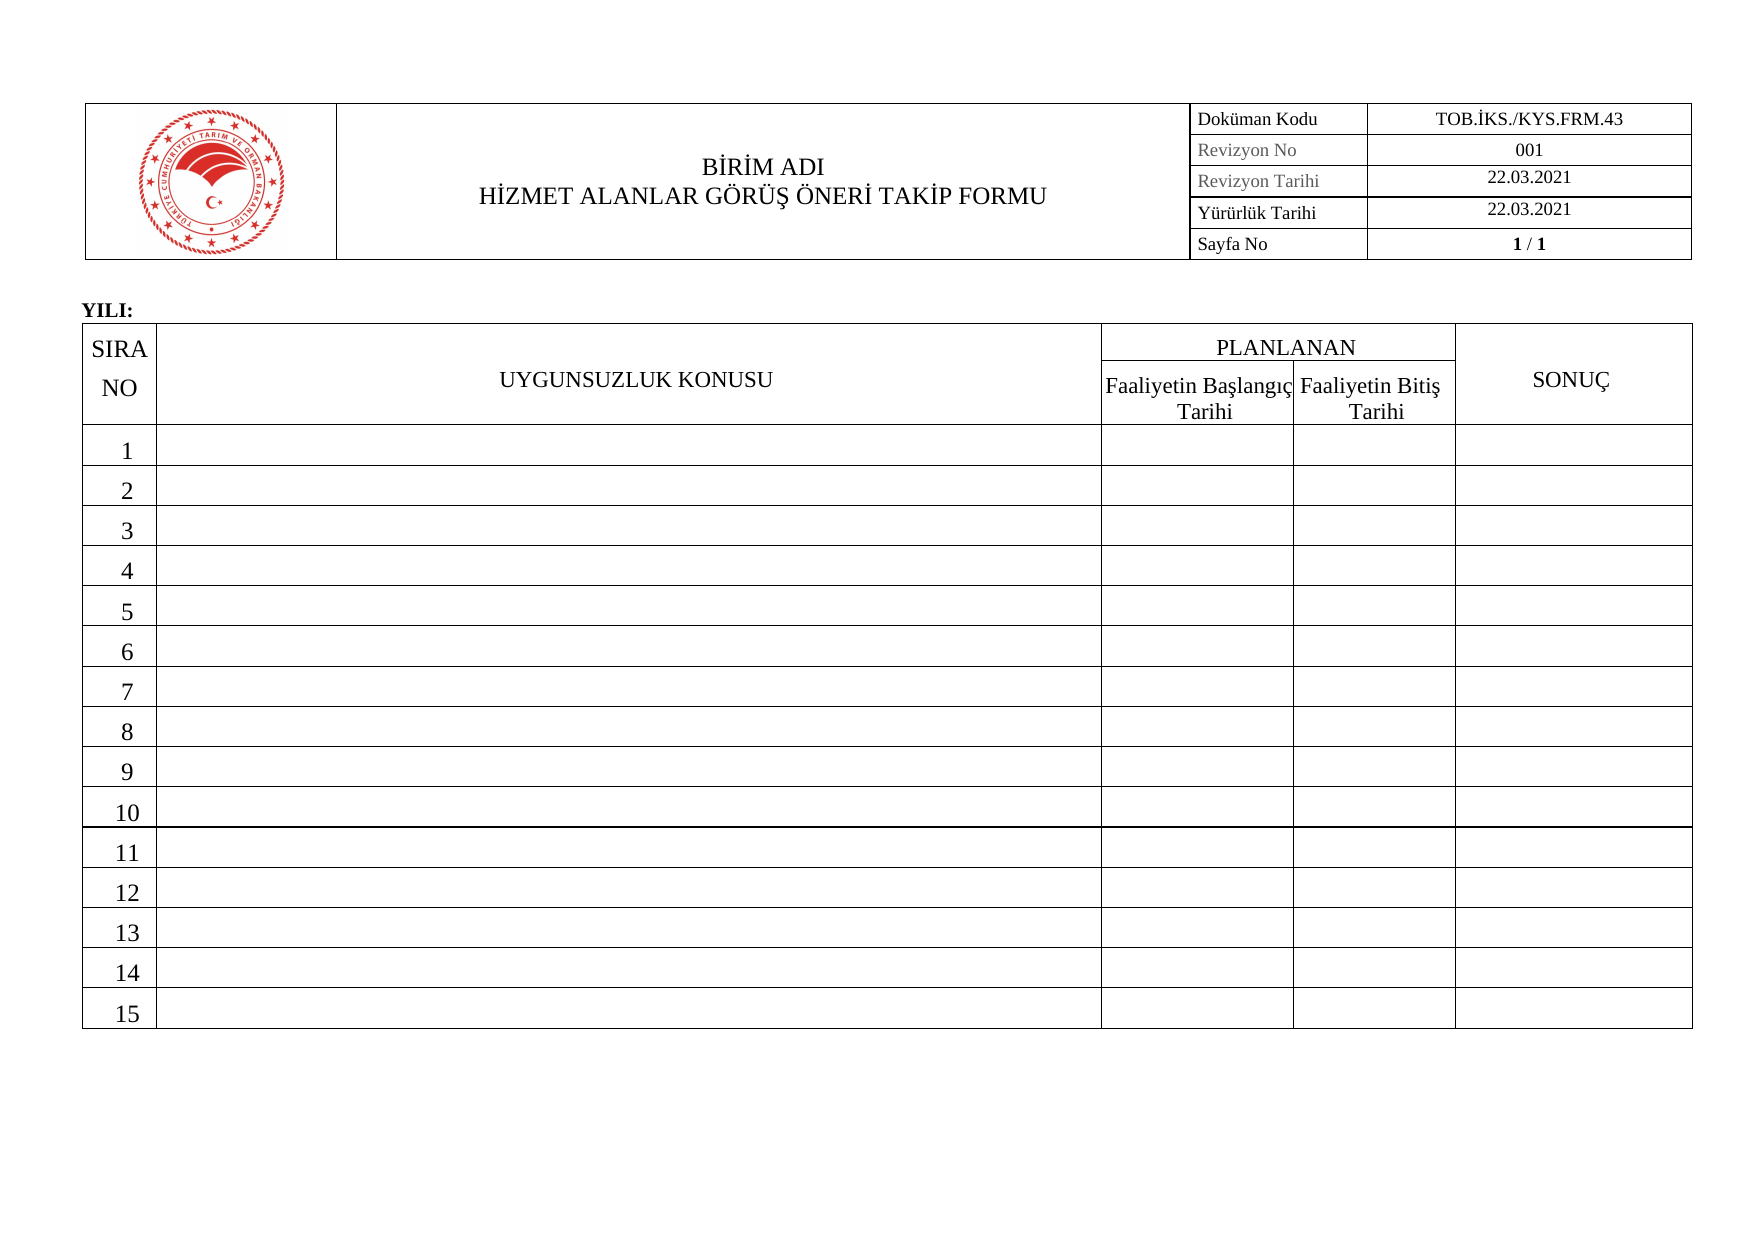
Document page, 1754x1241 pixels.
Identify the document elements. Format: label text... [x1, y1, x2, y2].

table_cell [1456, 626, 1692, 666]
table_header PLANLANAN [1102, 324, 1455, 360]
table_cell [1102, 586, 1293, 625]
table_cell 6 [83, 626, 156, 666]
table_cell [157, 908, 1101, 947]
table_cell [1294, 546, 1455, 585]
table_cell [1456, 988, 1692, 1027]
table_cell [1102, 787, 1293, 826]
table_cell 15 [83, 988, 156, 1027]
table_cell [157, 988, 1101, 1027]
table_cell [1456, 747, 1692, 786]
table_cell 5 [83, 586, 156, 625]
table_cell [1456, 586, 1692, 625]
table_cell 4 [83, 546, 156, 585]
table_cell 11 [83, 828, 156, 867]
table_cell [1294, 868, 1455, 907]
picture [134, 105, 288, 257]
table_cell Faaliyetin Bitiş Tarihi [1294, 361, 1455, 424]
table_cell [157, 586, 1101, 625]
table_cell 14 [83, 948, 156, 987]
table_cell [157, 948, 1101, 987]
table_cell [1102, 707, 1293, 746]
table_cell [1456, 787, 1692, 826]
table_cell [1102, 988, 1293, 1027]
table_cell [157, 828, 1101, 867]
table_cell [1456, 948, 1692, 987]
table_cell [157, 707, 1101, 746]
table_cell [157, 747, 1101, 786]
table_cell 9 [83, 747, 156, 786]
table_cell [157, 667, 1101, 706]
table_cell [1294, 667, 1455, 706]
table_cell [1102, 908, 1293, 947]
table_cell [157, 626, 1101, 666]
table_cell [1456, 908, 1692, 947]
table_cell [1294, 707, 1455, 746]
table_cell [157, 868, 1101, 907]
table_cell [1294, 948, 1455, 987]
table_header SONUÇ [1456, 324, 1692, 424]
table_cell [1102, 546, 1293, 585]
table_cell [1294, 466, 1455, 505]
table_cell [1456, 425, 1692, 464]
table_cell [1294, 586, 1455, 625]
table_cell [1102, 868, 1293, 907]
table_cell [1456, 506, 1692, 545]
table_cell [1294, 908, 1455, 947]
table_header UYGUNSUZLUK KONUSU [157, 324, 1101, 424]
table_cell [1102, 667, 1293, 706]
table_cell [1294, 425, 1455, 464]
table_cell [1102, 506, 1293, 545]
table_cell [157, 787, 1101, 826]
table_cell [1102, 425, 1293, 464]
table_cell [1456, 546, 1692, 585]
table_cell 8 [83, 707, 156, 746]
table_cell 3 [83, 506, 156, 545]
table_cell [157, 466, 1101, 505]
table_cell [157, 425, 1101, 464]
table_cell [1294, 626, 1455, 666]
table_cell [1456, 828, 1692, 867]
table_cell [1294, 787, 1455, 826]
table_cell 10 [83, 787, 156, 826]
table_cell 1 [83, 425, 156, 464]
table_cell Faaliyetin Başlangıç Tarihi [1102, 361, 1293, 424]
table_cell 12 [83, 868, 156, 907]
table_cell [1102, 626, 1293, 666]
table_cell [1456, 707, 1692, 746]
table_cell [1456, 466, 1692, 505]
table_cell 2 [83, 466, 156, 505]
table_cell [1456, 667, 1692, 706]
table_cell [1102, 747, 1293, 786]
table_cell 13 [83, 908, 156, 947]
table_cell [1102, 948, 1293, 987]
table_cell [1294, 828, 1455, 867]
table_cell [1102, 466, 1293, 505]
table_header SIRA NO [83, 324, 156, 424]
table_cell [157, 506, 1101, 545]
table_cell [1294, 988, 1455, 1027]
table_cell [157, 546, 1101, 585]
text YILI: [71, 298, 1677, 322]
table_cell [1456, 868, 1692, 907]
table_cell [1294, 747, 1455, 786]
table_cell [1294, 506, 1455, 545]
table_cell 7 [83, 667, 156, 706]
table_cell [1102, 828, 1293, 867]
